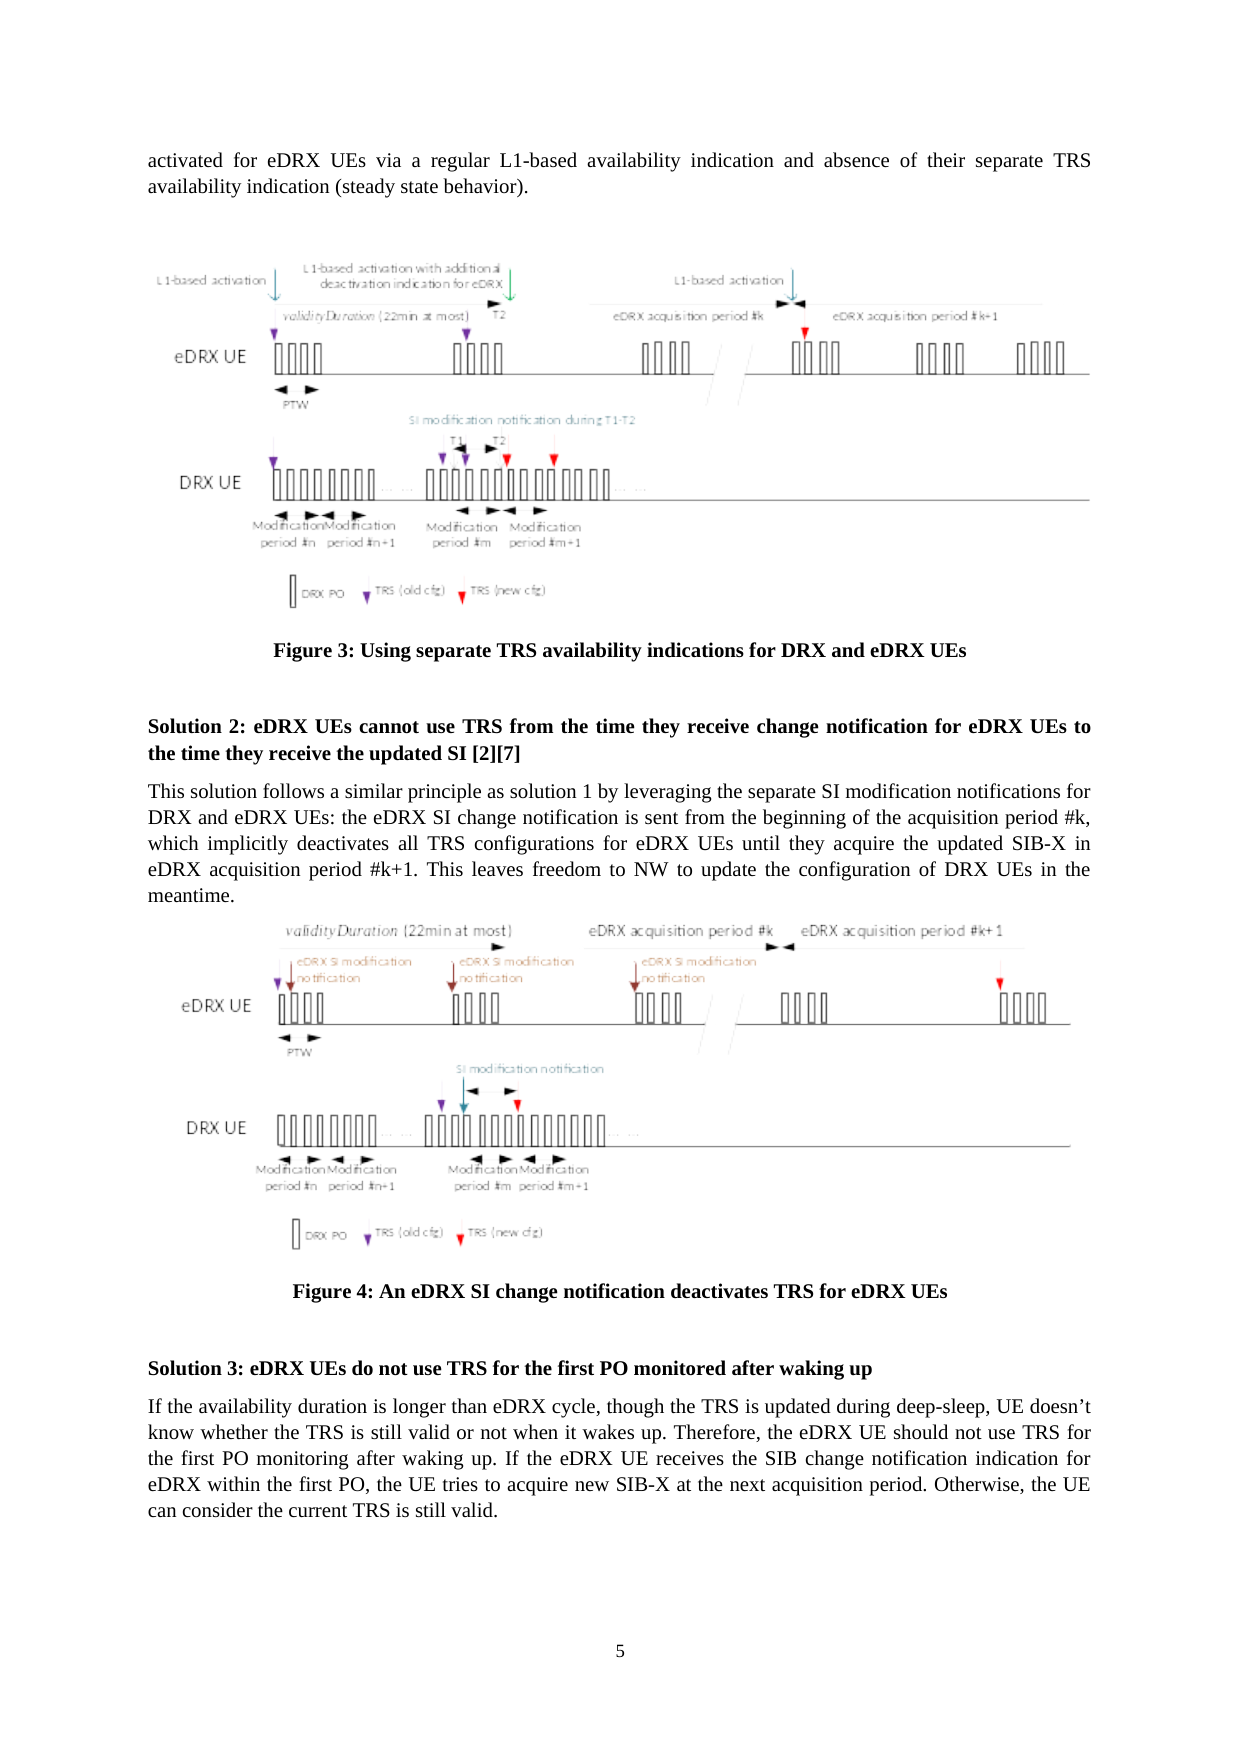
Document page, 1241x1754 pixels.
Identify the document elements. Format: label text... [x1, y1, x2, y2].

text Figure 4: An eDRX SI change notification deactivates TRS for eDRX UEs [148, 1279, 1092, 1303]
text If the availability duration is longer than eDRX cycle, though the TRS is updated during deep-sleep, UE doesn’t know whether the TRS is still valid or not when it wakes up. Therefore, the eDRX UE should not use TRS for the first PO monitoring after waking up. If the eDRX UE receives the SIB change notification indication for eDRX within the first PO, the UE tries to acquire new SIB-X at the next acquisition period. Otherwise, the UE can consider the current TRS is still valid. [148, 1394, 1092, 1522]
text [148, 148, 1092, 198]
text Solution 3: eDRX UEs do not use TRS for the first PO monitored after waking up [148, 1356, 1092, 1379]
text This solution follows a similar principle as solution 1 by leveraging the separate SI modification notifications for DRX and eDRX UEs: the eDRX SI change notification is sent from the beginning of the acquisition period #k, which implicitly deactivates all TRS configurations for eDRX UEs until they acquire the updated SIB-X in eDRX acquisition period #k+1. This leaves freedom to NW to update the configuration of DRX UEs in the meantime. [148, 779, 1092, 907]
text Solution 2: eDRX UEs cannot use TRS from the time they receive change notification for eDRX UEs to the time they receive the updated SI [2][7] [148, 714, 1092, 764]
text Figure 3: Using separate TRS availability indications for DRX and eDRX UEs [148, 638, 1092, 662]
